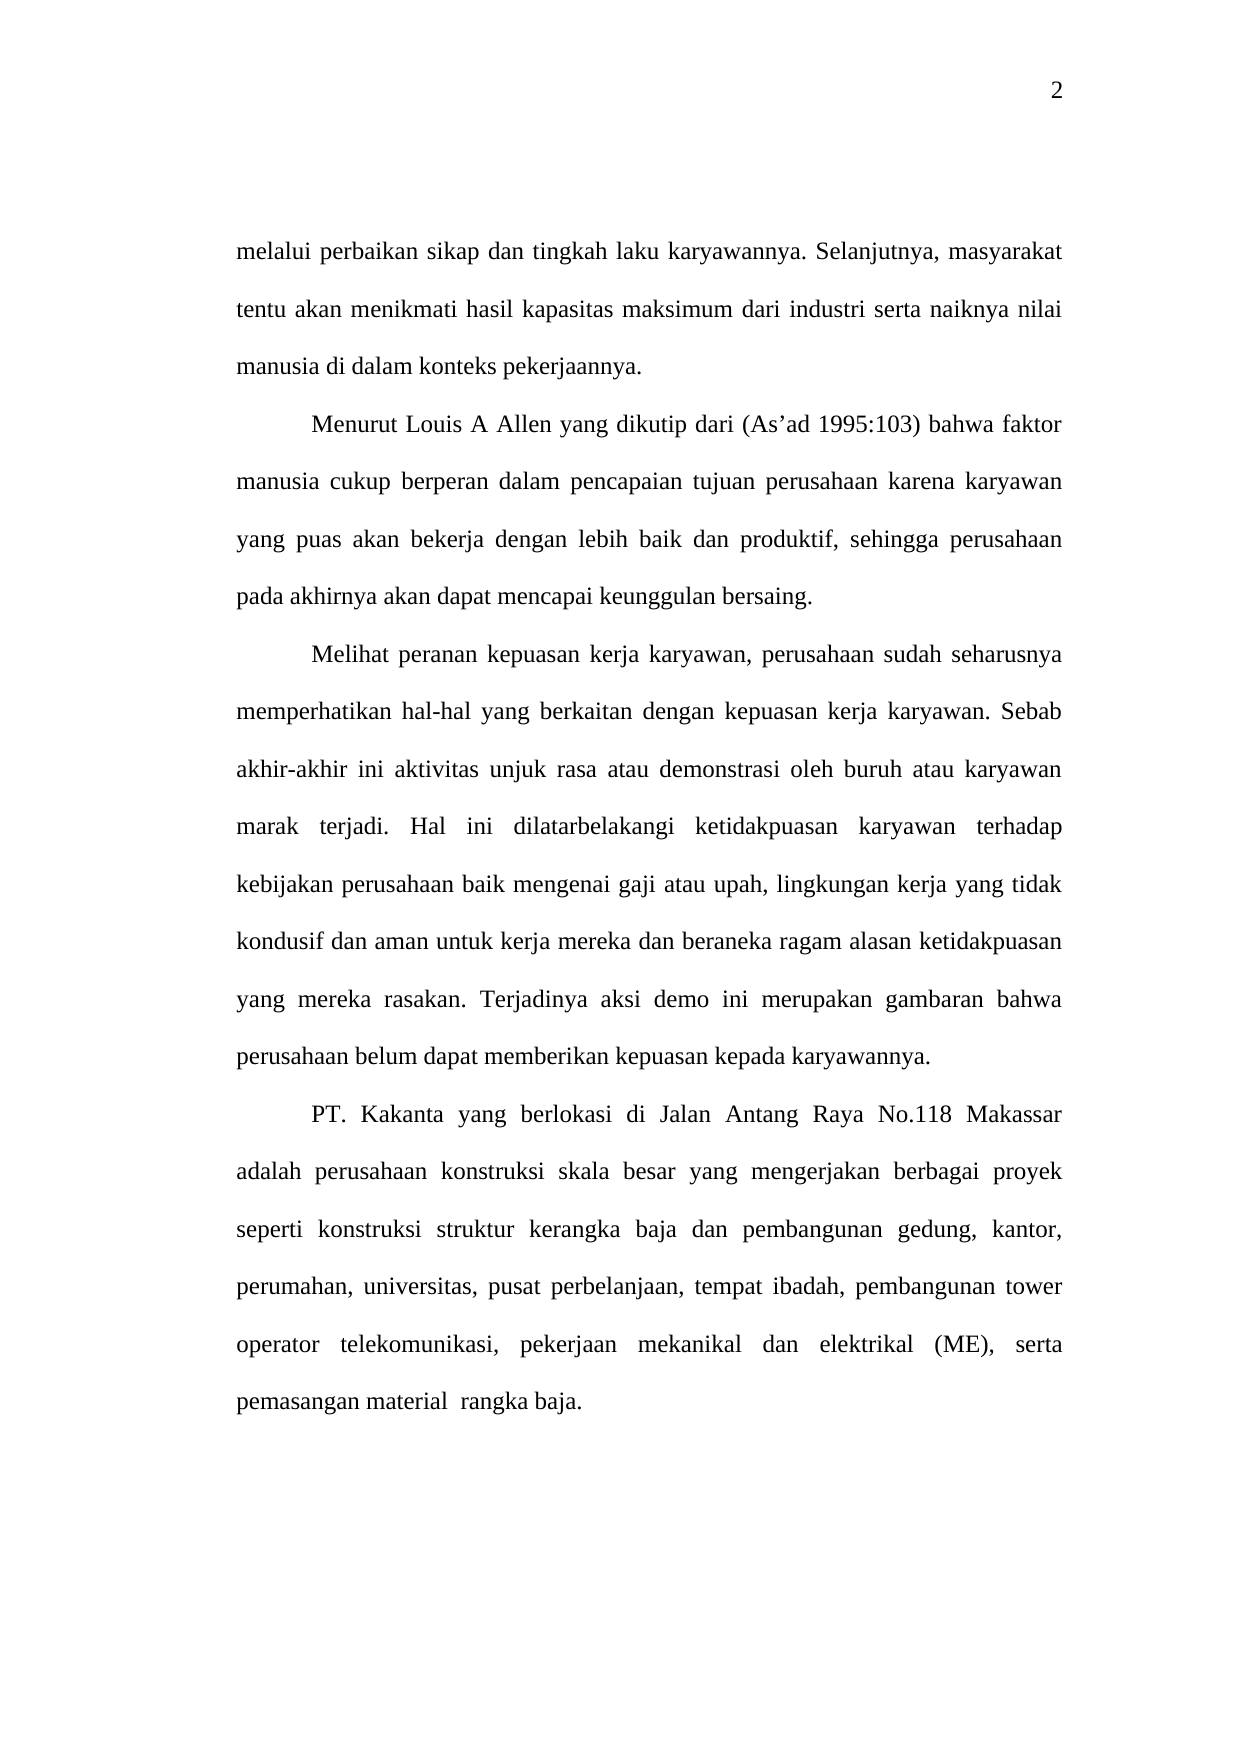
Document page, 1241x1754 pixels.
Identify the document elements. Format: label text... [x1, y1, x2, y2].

text Melihat peranan kepuasan kerja karyawan, perusahaan sudah seharusnya memperhatikan hal-hal yang berkaitan dengan kepuasan kerja karyawan. Sebab akhir-akhir ini aktivitas unjuk rasa atau demonstrasi oleh buruh atau karyawan marak terjadi. Hal ini dilatarbelakangi ketidakpuasan karyawan terhadap kebijakan perusahaan baik mengenai gaji atau upah, lingkungan kerja yang tidak kondusif dan aman untuk kerja mereka dan beraneka ragam alasan ketidakpuasan yang mereka rasakan. Terjadinya aksi demo ini merupakan gambaran bahwa perusahaan belum dapat memberikan kepuasan kepada karyawannya. [236, 639, 1063, 1070]
text PT. Kakanta yang berlokasi di Jalan Antang Raya No.118 Makassar adalah perusahaan konstruksi skala besar yang mengerjakan berbagai proyek seperti konstruksi struktur kerangka baja dan pembangunan gedung, kantor, perumahan, universitas, pusat perbelanjaan, tempat ibadah, pembangunan tower operator telekomunikasi, pekerjaan mekanikal dan elektrikal (ME), serta pemasangan material rangka baja. [236, 1099, 1063, 1415]
text Menurut Louis A Allen yang dikutip dari (As’ad 1995:103) bahwa faktor manusia cukup berperan dalam pencapaian tujuan perusahaan karena karyawan yang puas akan bekerja dengan lebih baik dan produktif, sehingga perusahaan pada akhirnya akan dapat mencapai keunggulan bersaing. [236, 409, 1063, 610]
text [236, 236, 1063, 380]
